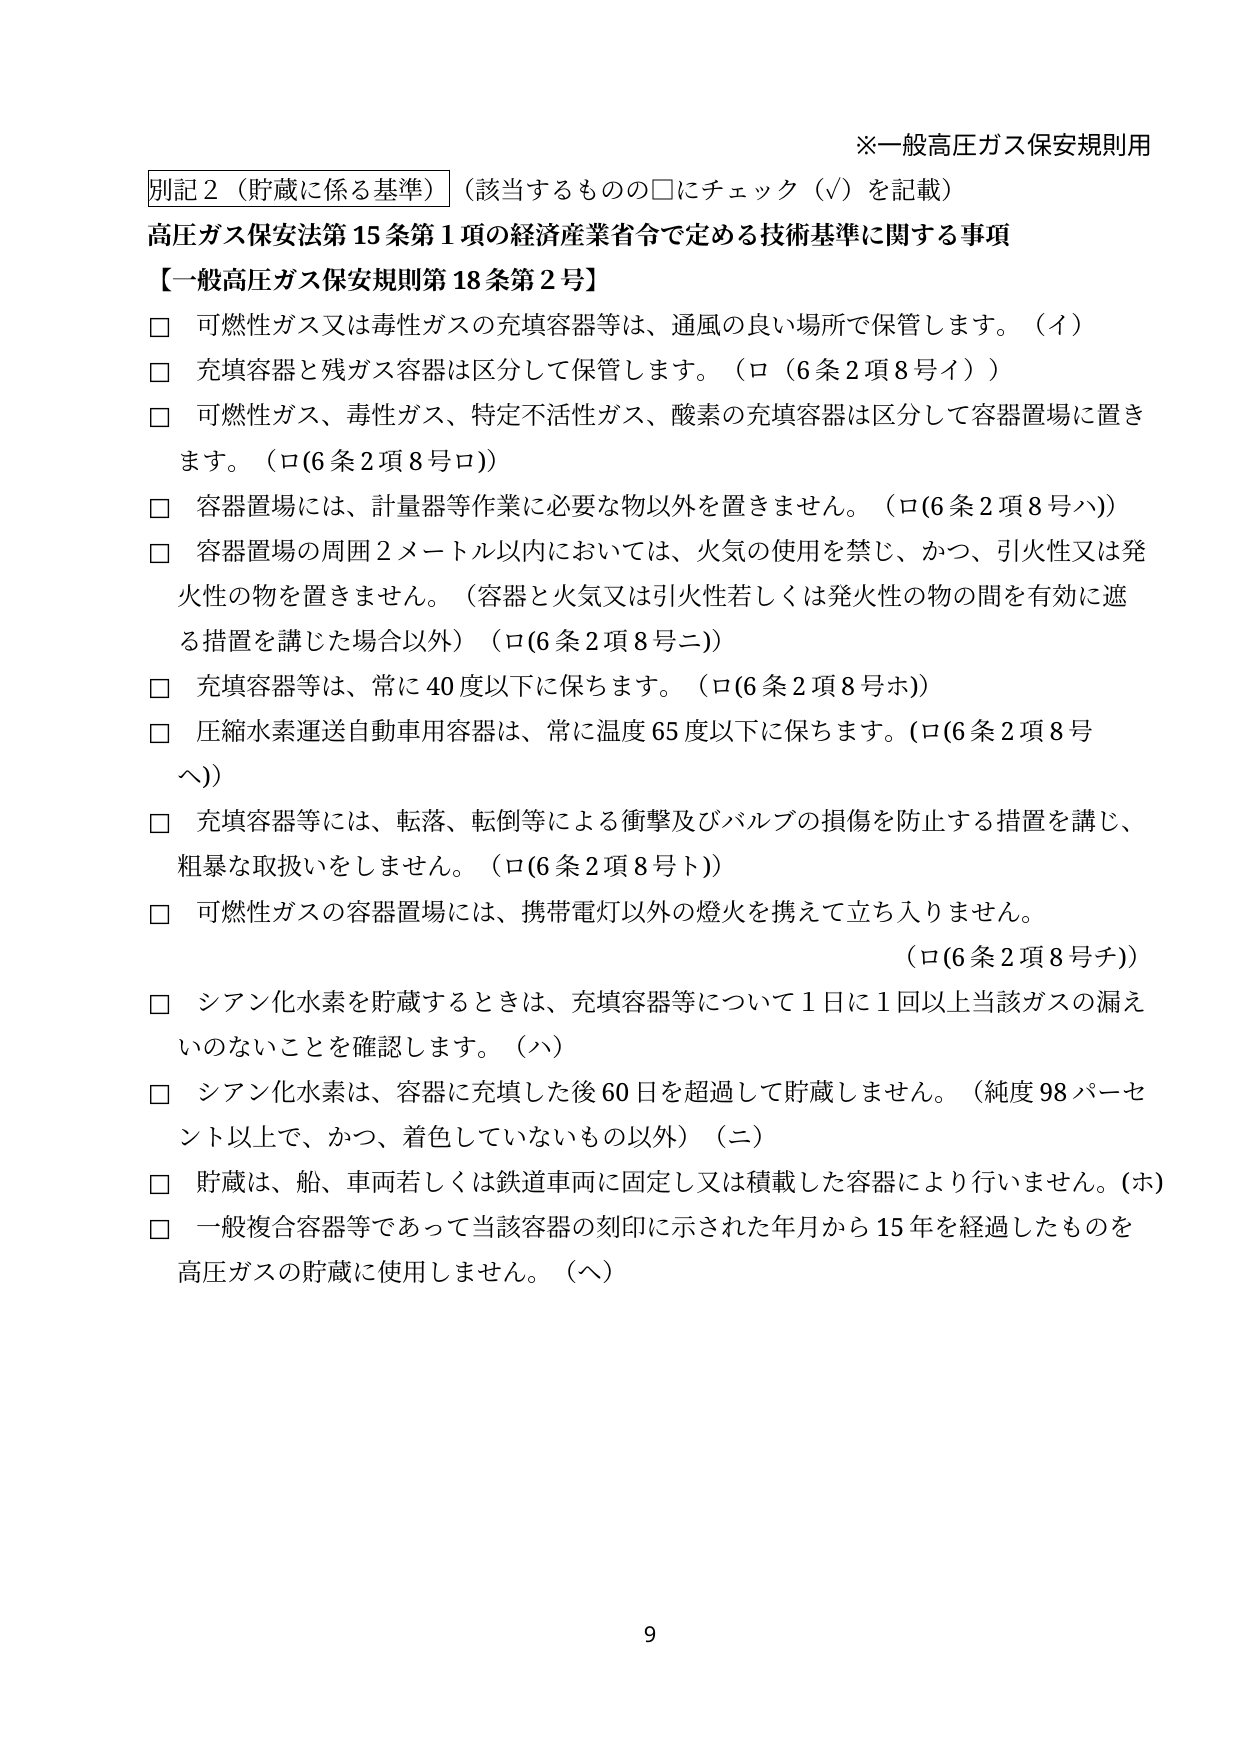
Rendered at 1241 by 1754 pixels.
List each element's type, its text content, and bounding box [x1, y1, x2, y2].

text □ 可燃性ガス、毒性ガス、特定不活性ガス、酸素の充填容器は区分して容器置場に置きます。（ロ(6条2項8号ロ)） [148, 389, 1152, 479]
text □ 圧縮水素運送自動車用容器は、常に温度65度以下に保ちます。(ロ(6条2項8号ヘ)） [148, 704, 1152, 795]
text （ロ(6条2項8号チ)） [148, 930, 1152, 975]
text 【一般高圧ガス保安規則第18条第２号】 [148, 253, 1152, 298]
text 別記２（貯蔵に係る基準）（該当するものの□にチェック（✓）を記載） [148, 163, 1152, 208]
text □ シアン化水素は、容器に充填した後60日を超過して貯蔵しません。（純度98パーセント以上で、かつ、着色していないもの以外）（ニ） [148, 1065, 1152, 1156]
text □ 容器置場の周囲２メートル以内においては、火気の使用を禁じ、かつ、引火性又は発火性の物を置きません。（容器と火気又は引火性若しくは発火性の物の間を有効に遮る措置を講じた場合以外）（ロ(6条2項8号ニ)） [148, 524, 1152, 659]
text □ 可燃性ガス又は毒性ガスの充填容器等は、通風の良い場所で保管します。（イ） [148, 298, 1152, 344]
text 高圧ガス保安法第15条第１項の経済産業省令で定める技術基準に関する事項 [148, 208, 1152, 253]
text □ 容器置場には、計量器等作業に必要な物以外を置きません。（ロ(6条2項8号ハ)） [148, 479, 1152, 524]
text □ 充填容器等は、常に40度以下に保ちます。（ロ(6条2項8号ホ)） [148, 659, 1152, 704]
text □ 可燃性ガスの容器置場には、携帯電灯以外の燈火を携えて立ち入りません。 [148, 885, 1152, 930]
text □ 充填容器等には、転落、転倒等による衝撃及びバルブの損傷を防止する措置を講じ、粗暴な取扱いをしません。（ロ(6条2項8号ト)） [148, 795, 1152, 885]
text □ 充填容器と残ガス容器は区分して保管します。（ロ（6条2項8号イ）） [148, 344, 1152, 389]
text □ 貯蔵は、船、車両若しくは鉄道車両に固定し又は積載した容器により行いません。(ホ) [148, 1156, 1181, 1201]
text □ シアン化水素を貯蔵するときは、充填容器等について１日に１回以上当該ガスの漏えいのないことを確認します。（ハ） [148, 975, 1152, 1065]
text ※一般高圧ガス保安規則用 [148, 118, 1152, 163]
text □ 一般複合容器等であって当該容器の刻印に示された年月から15年を経過したものを高圧ガスの貯蔵に使用しません。（ヘ） [148, 1201, 1152, 1291]
